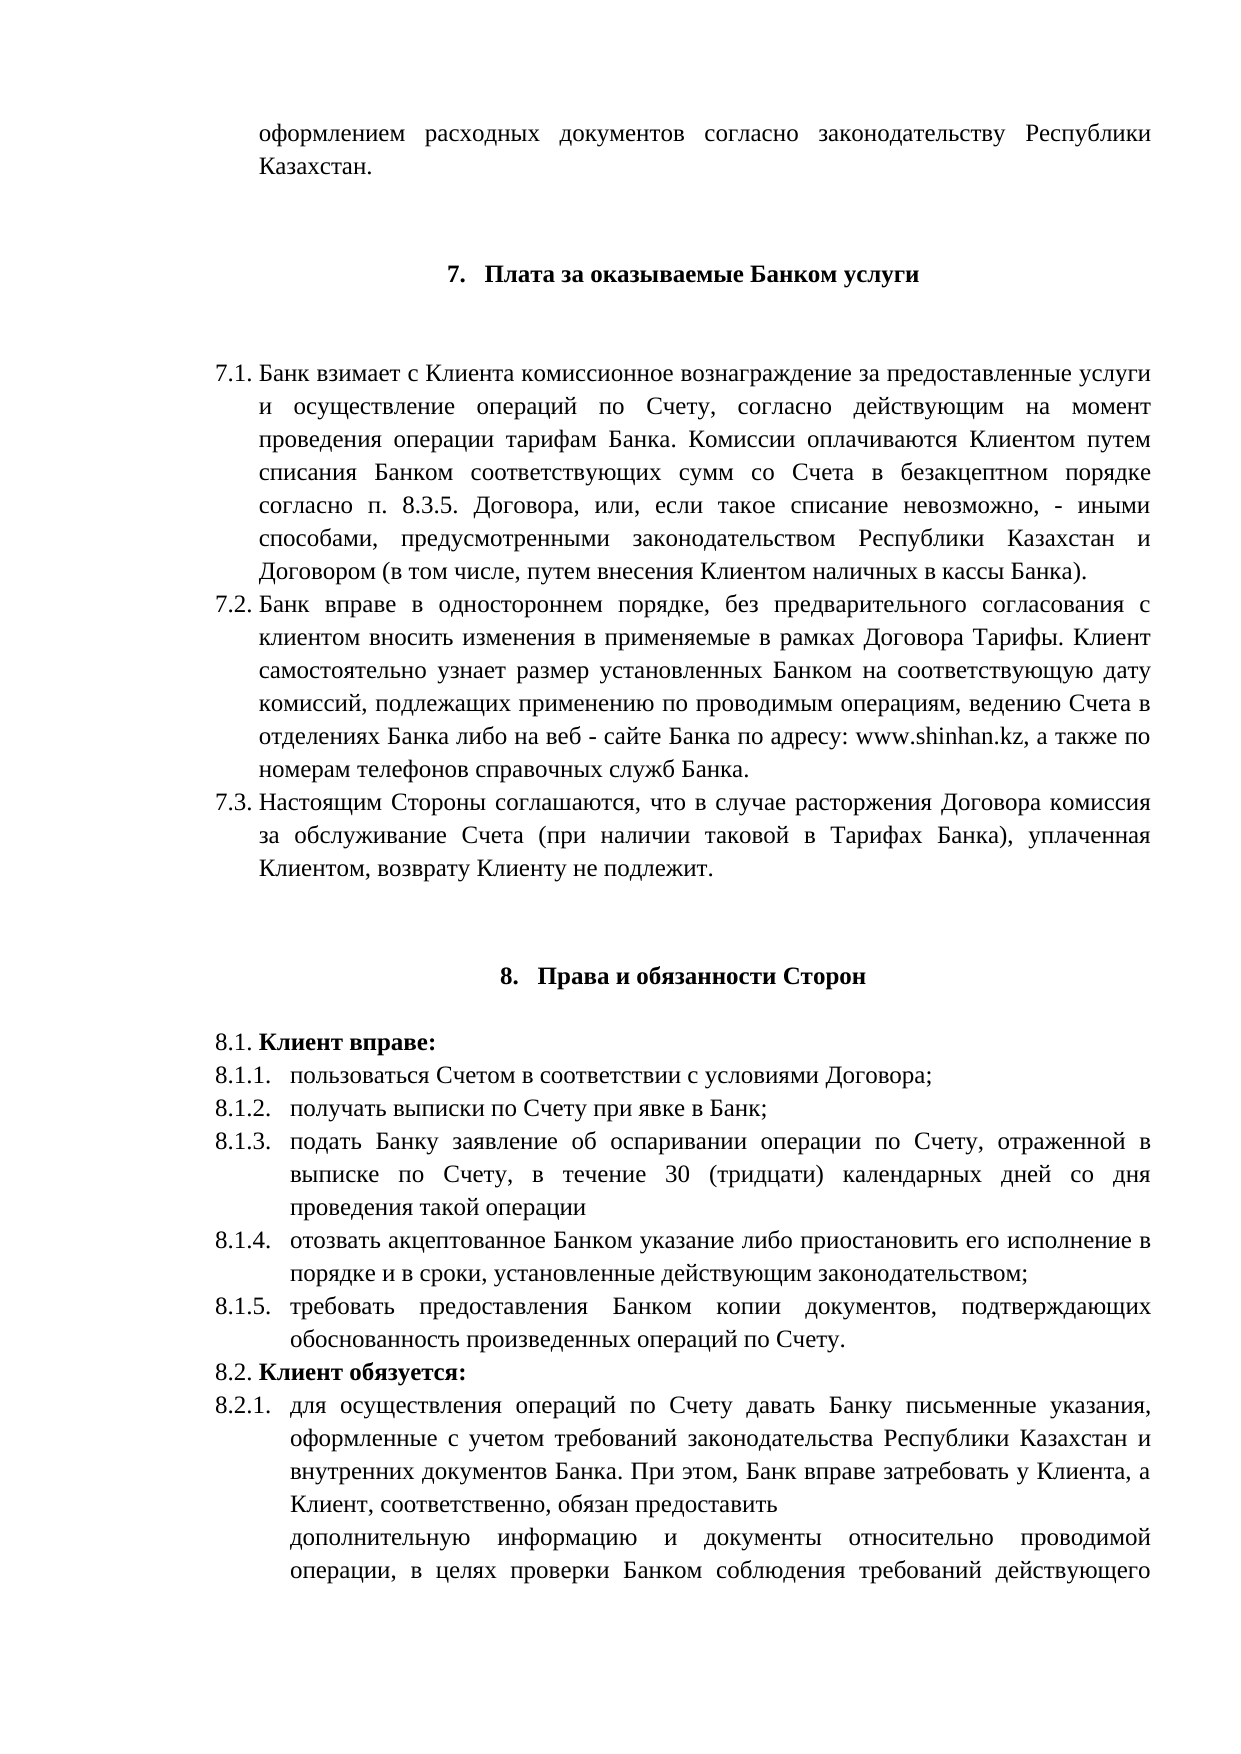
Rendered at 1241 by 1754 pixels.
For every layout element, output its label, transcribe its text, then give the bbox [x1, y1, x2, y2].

list Плата за оказываемые Банком услуги [215, 259, 1152, 288]
list отозвать акцептованное Банком указание либо приостановить его исполнение в порядке и в сроки, установленные действующим законодательством; [215, 1225, 1152, 1287]
list Банк вправе в одностороннем порядке, без предварительного согласования с клиентом вносить изменения в применяемые в рамках Договора Тарифы. Клиент самостоятельно узнает размер установленных Банком на соответствующую дату комиссий, подлежащих применению по проводимым операциям, ведению Счета в отделениях Банка либо на веб - сайте Банка по адресу: www.shinhan.kz, а также по номерам телефонов справочных служб Банка. [215, 589, 1152, 783]
list пользоваться Счетом в соответствии с условиями Договора; [215, 1060, 1152, 1089]
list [290, 1522, 1152, 1584]
list требовать предоставления Банком копии документов, подтверждающих обоснованность произведенных операций по Счету. [215, 1291, 1152, 1353]
list Права и обязанности Сторон [215, 961, 1152, 990]
list Банк взимает с Клиента комиссионное вознаграждение за предоставленные услуги и осуществление операций по Счету, согласно действующим на момент проведения операции тарифам Банка. Комиссии оплачиваются Клиентом путем списания Банком соответствующих сумм со Счета в безакцептном порядке согласно п. 8.3.5. Договора, или, если такое списание невозможно, - иными способами, предусмотренными законодательством Республики Казахстан и Договором (в том числе, путем внесения Клиентом наличных в кассы Банка). [215, 358, 1152, 585]
list Клиент обязуется: [215, 1357, 1152, 1386]
list получать выписки по Счету при явке в Банк; [215, 1093, 1152, 1122]
list подать Банку заявление об оспаривании операции по Счету, отраженной в выписке по Счету, в течение 30 (тридцати) календарных дней со дня проведения такой операции [215, 1126, 1152, 1221]
list Клиент вправе: [215, 1027, 1152, 1056]
list Настоящим Стороны соглашаются, что в случае расторжения Договора комиссия за обслуживание Счета (при наличии таковой в Тарифах Банка), уплаченная Клиентом, возврату Клиенту не подлежит. [215, 787, 1152, 882]
list для осуществления операций по Счету давать Банку письменные указания, оформленные с учетом требований законодательства Республики Казахстан и внутренних документов Банка. При этом, Банк вправе затребовать у Клиента, а Клиент, соответственно, обязан предоставить [215, 1390, 1152, 1518]
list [215, 118, 1152, 180]
